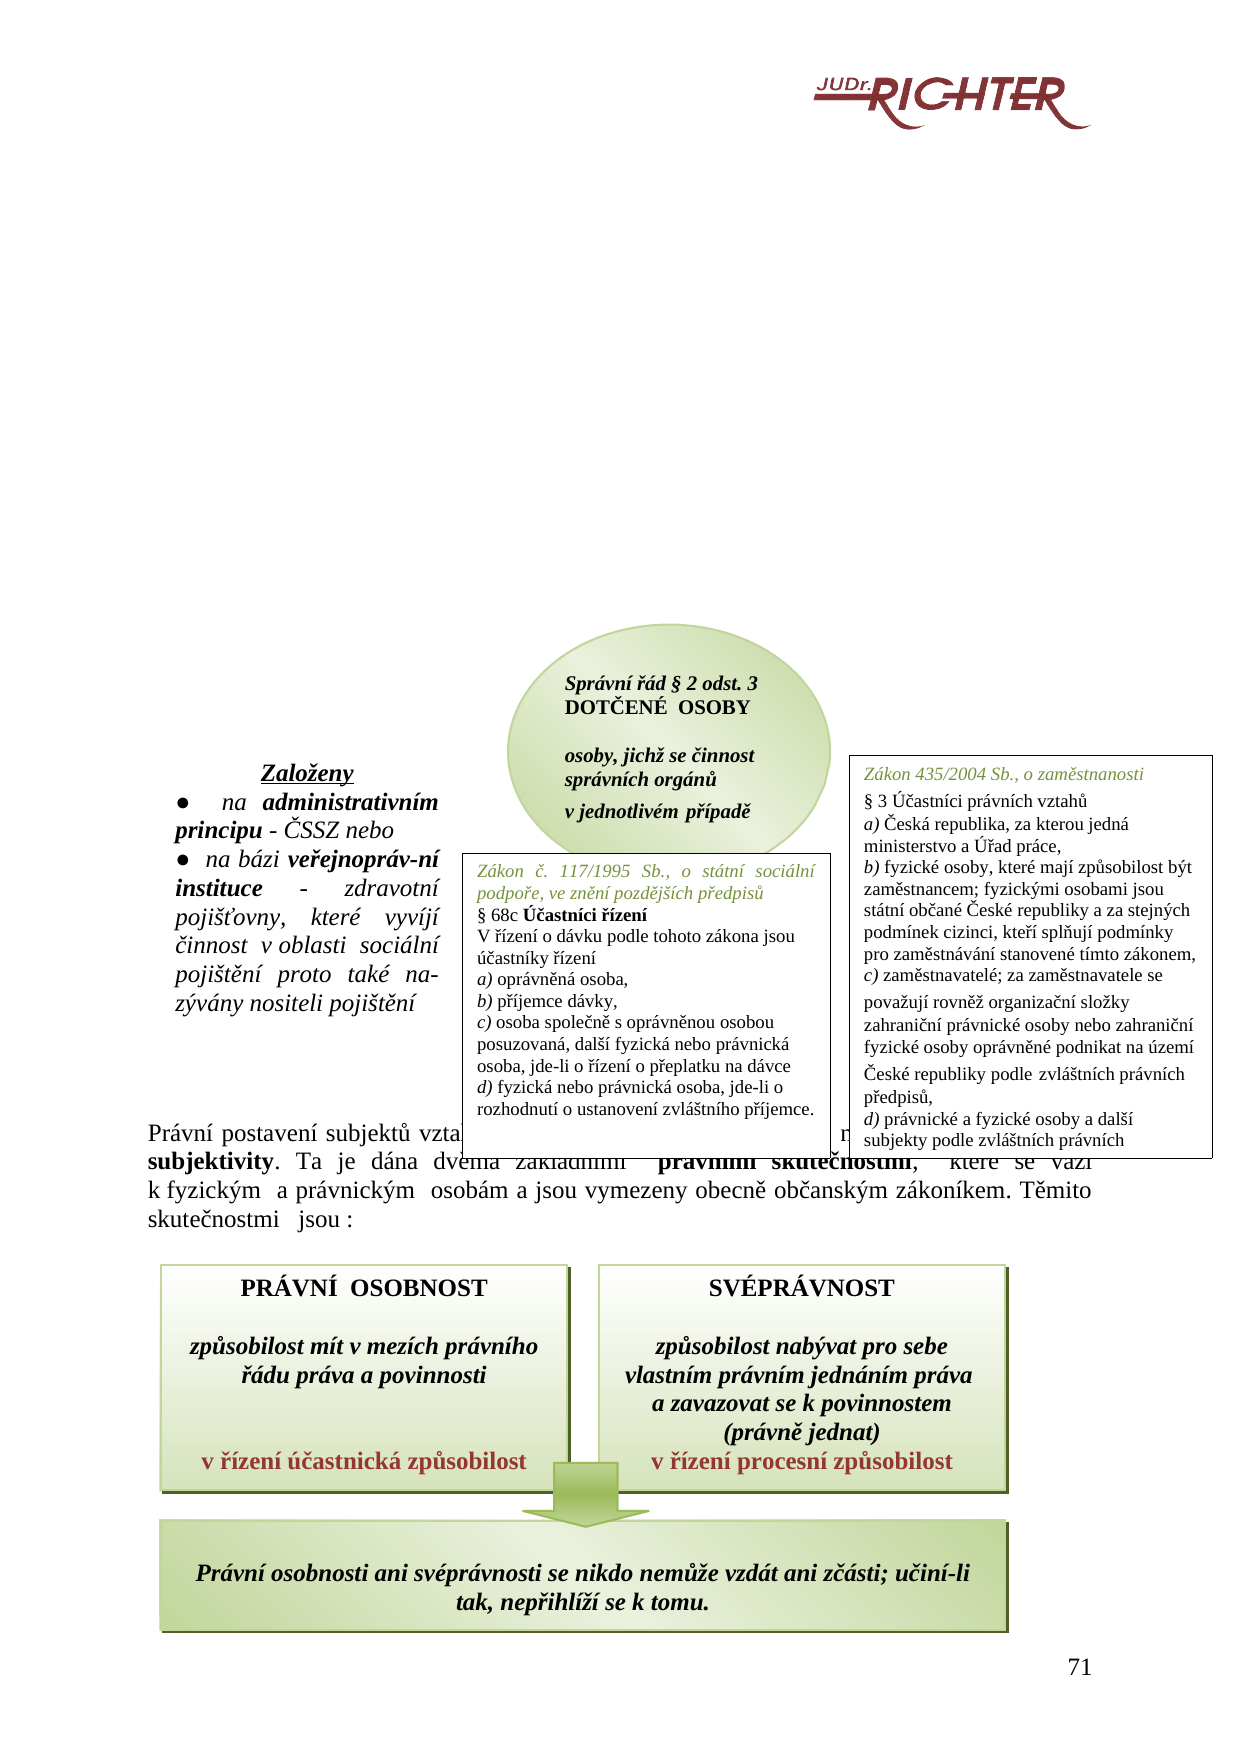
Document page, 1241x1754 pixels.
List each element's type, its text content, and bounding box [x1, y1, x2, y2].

text Právní postavení subjektů vztahů sociálního zabezpečení je závislé na právní úpravě právní subjektivity. Ta je dána dvěma základními právními skutečnostmi, které se váží k fyzickým a právnickým osobám a jsou vymezeny obecně občanským zákoníkem. Těmito skutečnostmi jsou : [148, 1118, 1093, 1233]
picture [813, 73, 1093, 130]
